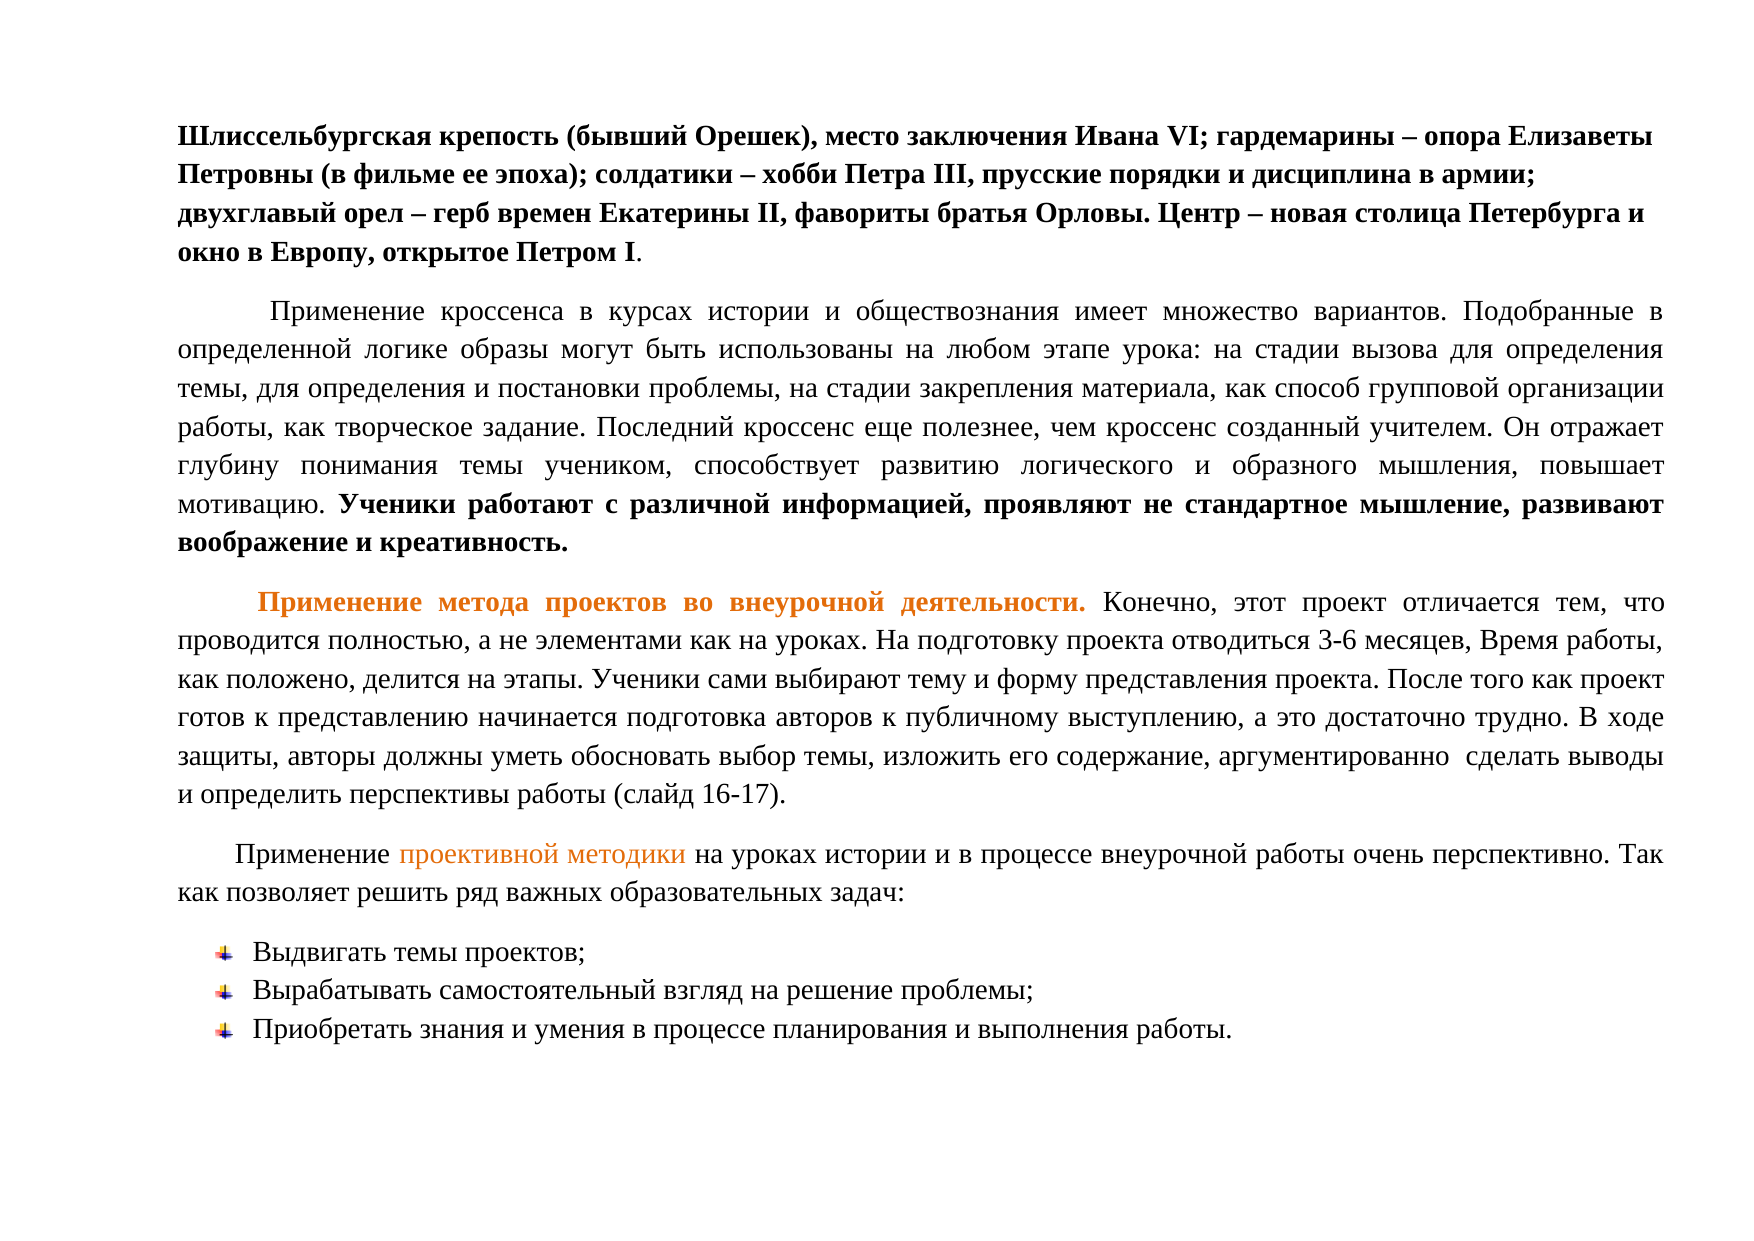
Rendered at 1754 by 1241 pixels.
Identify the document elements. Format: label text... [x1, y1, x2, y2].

picture [215, 983, 233, 1000]
picture [215, 944, 233, 961]
text Применение метода проектов во внеурочной деятельности. Конечно, этот проект отличается тем, что проводится полностью, а не элементами как на уроках. На подготовку проекта отводиться 3-6 месяцев, Время работы, как положено, делится на этапы. Ученики сами выбирают тему и форму представления проекта. После того как проект готов к представлению начинается подготовка авторов к публичному выступлению, а это достаточно трудно. В ходе защиты, авторы должны уметь обосновать выбор темы, изложить его содержание, аргументированно сделать выводы и определить перспективы работы (слайд 16-17). [177, 584, 1665, 810]
list Вырабатывать самостоятельный взгляд на решение проблемы; [215, 972, 1665, 1006]
list Приобретать знания и умения в процессе планирования и выполнения работы. [215, 1011, 1665, 1044]
text Применение кроссенса в курсах истории и обществознания имеет множество вариантов. Подобранные в определенной логике образы могут быть использованы на любом этапе урока: на стадии вызова для определения темы, для определения и постановки проблемы, на стадии закрепления материала, как способ групповой организации работы, как творческое задание. Последний кроссенс еще полезнее, чем кроссенс созданный учителем. Он отражает глубину понимания темы учеником, способствует развитию логического и образного мышления, повышает мотивацию. Ученики работают с различной информацией, проявляют не стандартное мышление, развивают воображение и креативность. [177, 293, 1665, 558]
list Выдвигать темы проектов; [215, 934, 1665, 967]
picture [215, 1021, 233, 1039]
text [177, 118, 1665, 267]
text Применение проективной методики на уроках истории и в процессе внеурочной работы очень перспективно. Так как позволяет решить ряд важных образовательных задач: [177, 836, 1665, 908]
